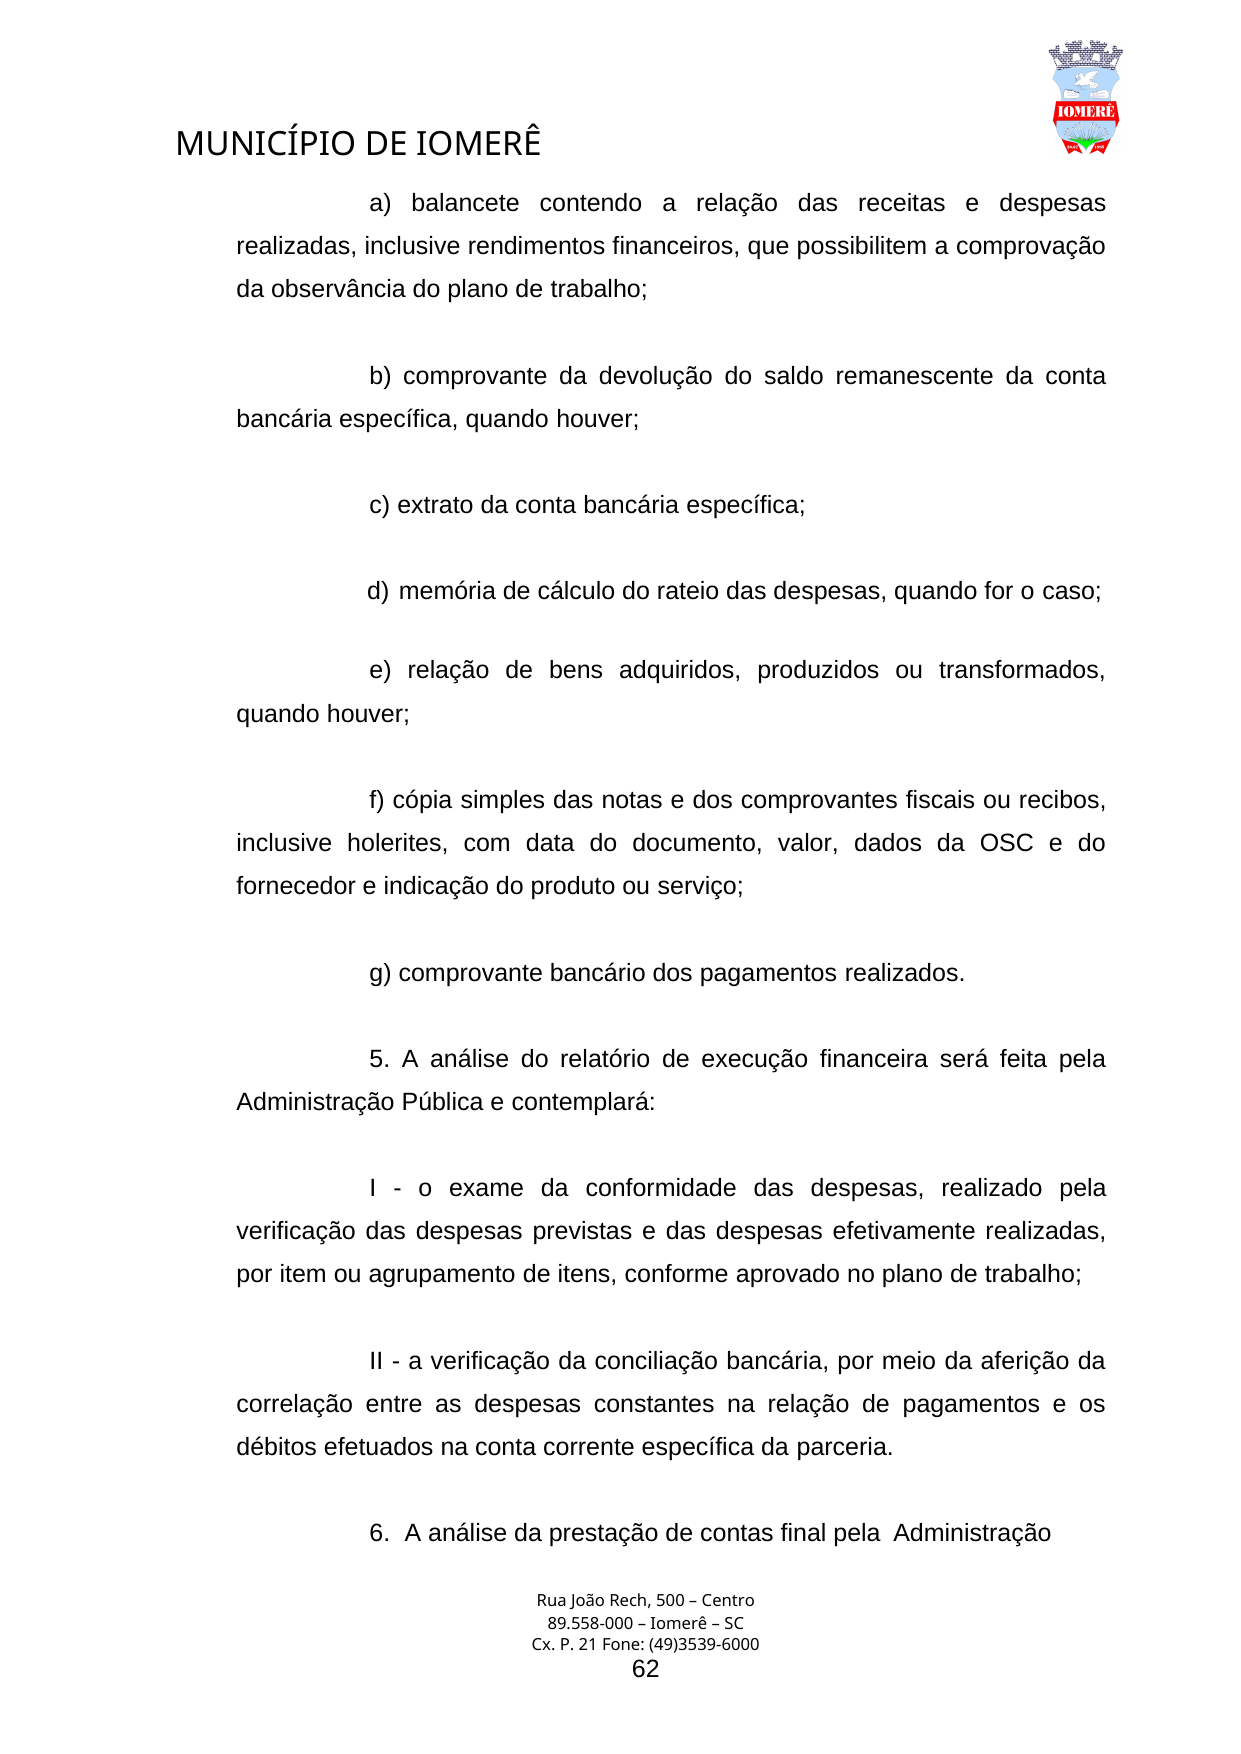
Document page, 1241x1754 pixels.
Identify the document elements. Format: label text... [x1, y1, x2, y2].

list relação de bens adquiridos, produzidos ou transformados, quando houver; [236, 656, 1107, 727]
list - o exame da conformidade das despesas, realizado pela verificação das despesas previstas e das despesas efetivamente realizadas, por item ou agrupamento de itens, conforme aprovado no plano de trabalho; [236, 1173, 1107, 1288]
list comprovante da devolução do saldo remanescente da conta bancária específica, quando houver; [236, 361, 1108, 432]
list A análise da prestação de contas final pela Administração [369, 1518, 1180, 1547]
list - a verificação da conciliação bancária, por meio da aferição da correlação entre as despesas constantes na relação de pagamentos e os débitos efetuados na conta corrente específica da parceria. [236, 1346, 1107, 1461]
list extrato da conta bancária específica; [369, 490, 1180, 519]
list cópia simples das notas e dos comprovantes fiscais ou recibos, inclusive holerites, com data do documento, valor, dados da OSC e do fornecedor e indicação do produto ou serviço; [236, 785, 1107, 900]
list memória de cálculo do rateio das despesas, quando for o caso; [367, 576, 1180, 605]
list A análise do relatório de execução financeira será feita pela Administração Pública e contemplará: [236, 1044, 1108, 1116]
list balancete contendo a relação das receitas e despesas realizadas, inclusive rendimentos financeiros, que possibilitem a comprovação da observância do plano de trabalho; [236, 188, 1107, 303]
picture [1048, 40, 1124, 154]
list comprovante bancário dos pagamentos realizados. [369, 957, 1180, 986]
